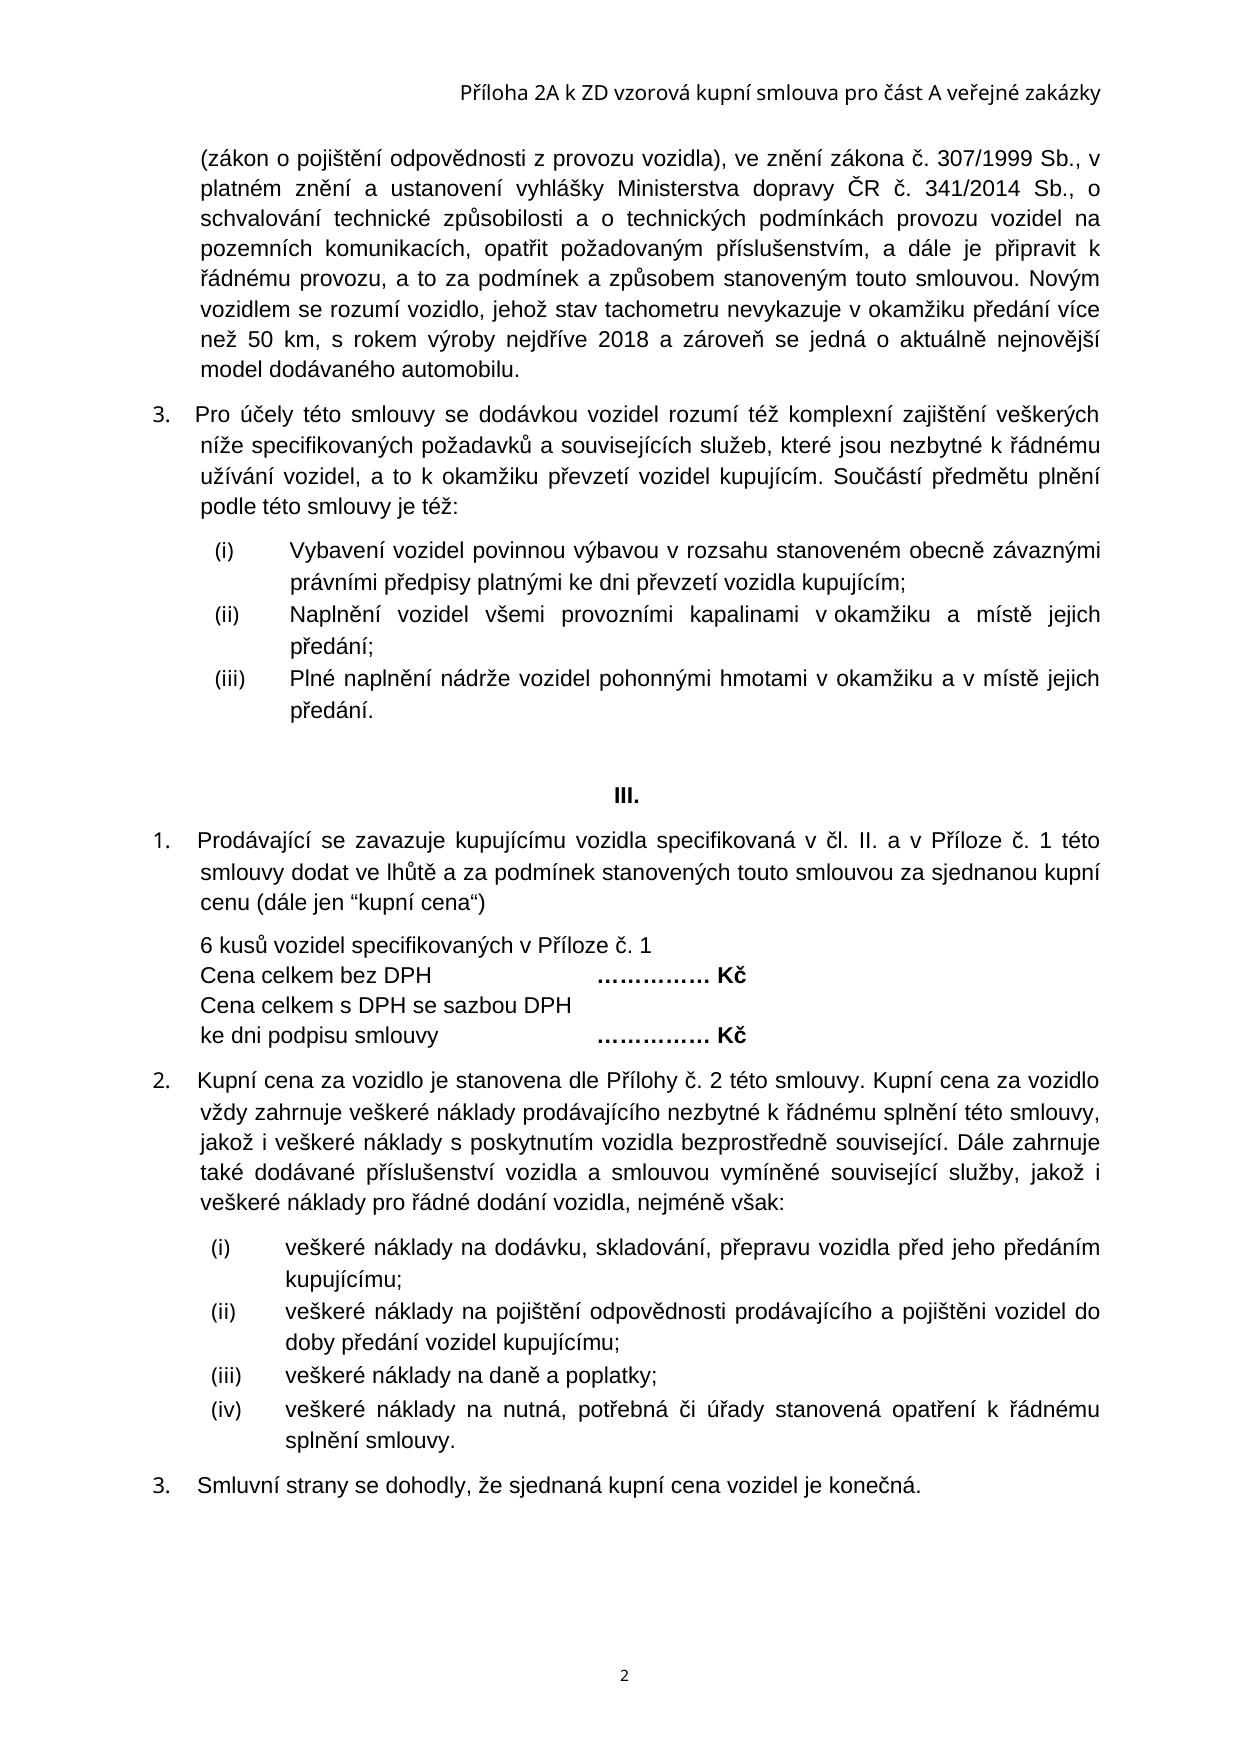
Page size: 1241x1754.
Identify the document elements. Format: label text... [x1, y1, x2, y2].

list veškeré náklady na pojištění odpovědnosti prodávajícího a pojištěni vozidel do doby předání vozidel kupujícímu; [211, 1296, 1101, 1356]
list Vybavení vozidel povinnou výbavou v rozsahu stanoveném obecně závaznými právními předpisy platnými ke dni převzetí vozidla kupujícím; [215, 536, 1101, 596]
list veškeré náklady na dodávku, skladování, přepravu vozidla před jeho předáním kupujícímu; [211, 1232, 1101, 1292]
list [152, 144, 1101, 382]
text ke dni podpisu smlouvy …………… Kč [200, 1022, 1101, 1048]
list Pro účely této smlouvy se dodávkou vozidel rozumí též komplexní zajištění veškerých níže specifikovaných požadavků a souvisejících služeb, které jsou nezbytné k řádnému užívání vozidel, a to k okamžiku převzetí vozidel kupujícím. Součástí předmětu plnění podle této smlouvy je též: [152, 399, 1101, 519]
text 6 kusů vozidel specifikovaných v Příloze č. 1 [200, 932, 1101, 958]
list veškeré náklady na daně a poplatky; [211, 1359, 1101, 1389]
list Kupní cena za vozidlo je stanovena dle Přílohy č. 2 této smlouvy. Kupní cena za vozidlo vždy zahrnuje veškeré náklady prodávajícího nezbytné k řádnému splnění této smlouvy, jakož i veškeré náklady s poskytnutím vozidla bezprostředně související. Dále zahrnuje také dodávané příslušenství vozidla a smlouvou vymíněné související služby, jakož i veškeré náklady pro řádné dodání vozidla, nejméně však: [152, 1065, 1101, 1216]
text III. [152, 782, 1101, 809]
list Smluvní strany se dohodly, že sjednaná kupní cena vozidel je konečná. [152, 1470, 1101, 1500]
text Cena celkem s DPH se sazbou DPH [200, 992, 1101, 1018]
list Prodávající se zavazuje kupujícímu vozidla specifikovaná v čl. II. a v Příloze č. 1 této smlouvy dodat ve lhůtě a za podmínek stanovených touto smlouvou za sjednanou kupní cenu (dále jen “kupní cena“) [152, 825, 1101, 915]
list Naplnění vozidel všemi provozními kapalinami v okamžiku a místě jejich předání; [215, 599, 1101, 659]
list veškeré náklady na nutná, potřebná či úřady stanovená opatření k řádnému splnění smlouvy. [211, 1394, 1101, 1454]
list Plné naplnění nádrže vozidel pohonnými hmotami v okamžiku a v místě jejich předání. [215, 663, 1101, 723]
text Cena celkem bez DPH …………… Kč [200, 962, 1101, 988]
